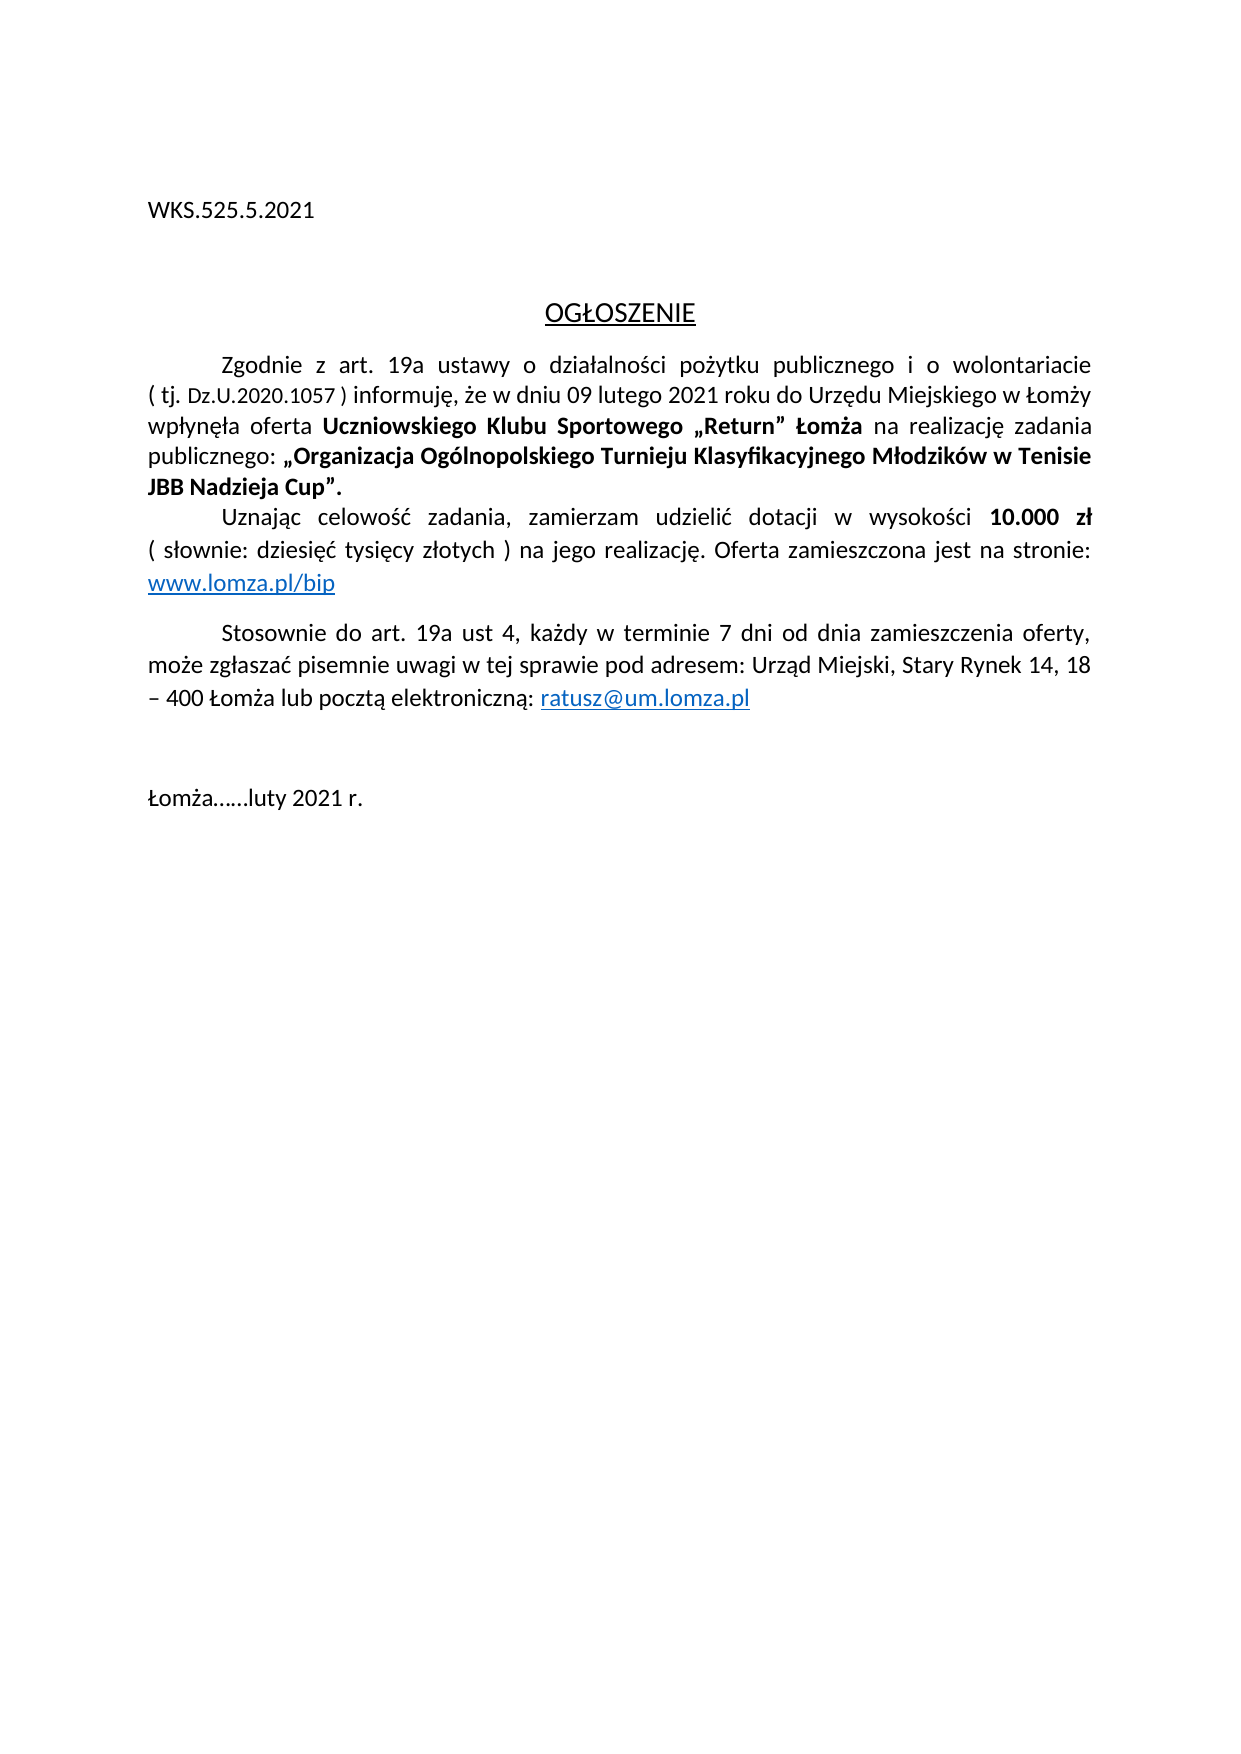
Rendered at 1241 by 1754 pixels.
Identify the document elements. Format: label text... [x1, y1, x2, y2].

text Zgodnie z art. 19a ustawy o działalności pożytku publicznego i o wolontariacie ( tj. Dz.U.2020.1057 ) informuję, że w dniu 09 lutego 2021 roku do Urzędu Miejskiego w Łomży wpłynęła oferta Uczniowskiego Klubu Sportowego „Return” Łomża na realizację zadania publicznego: „Organizacja Ogólnopolskiego Turnieju Klasyfikacyjnego Młodzików w Tenisie JBB Nadzieja Cup”. [148, 349, 1093, 501]
text Uznając celowość zadania, zamierzam udzielić dotacji w wysokości 10.000 zł ( słownie: dziesięć tysięcy złotych ) na jego realizację. Oferta zamieszczona jest na stronie: www.lomza.pl/bip [148, 501, 1093, 598]
text Łomża……luty 2021 r. [148, 782, 1093, 812]
text Stosownie do art. 19a ust 4, każdy w terminie 7 dni od dnia zamieszczenia oferty, może zgłaszać pisemnie uwagi w tej sprawie pod adresem: Urząd Miejski, Stary Rynek 14, 18 – 400 Łomża lub pocztą elektroniczną: ratusz@um.lomza.pl [148, 617, 1093, 713]
text WKS.525.5.2021 [148, 194, 1093, 225]
text OGŁOSZENIE [148, 294, 1093, 329]
